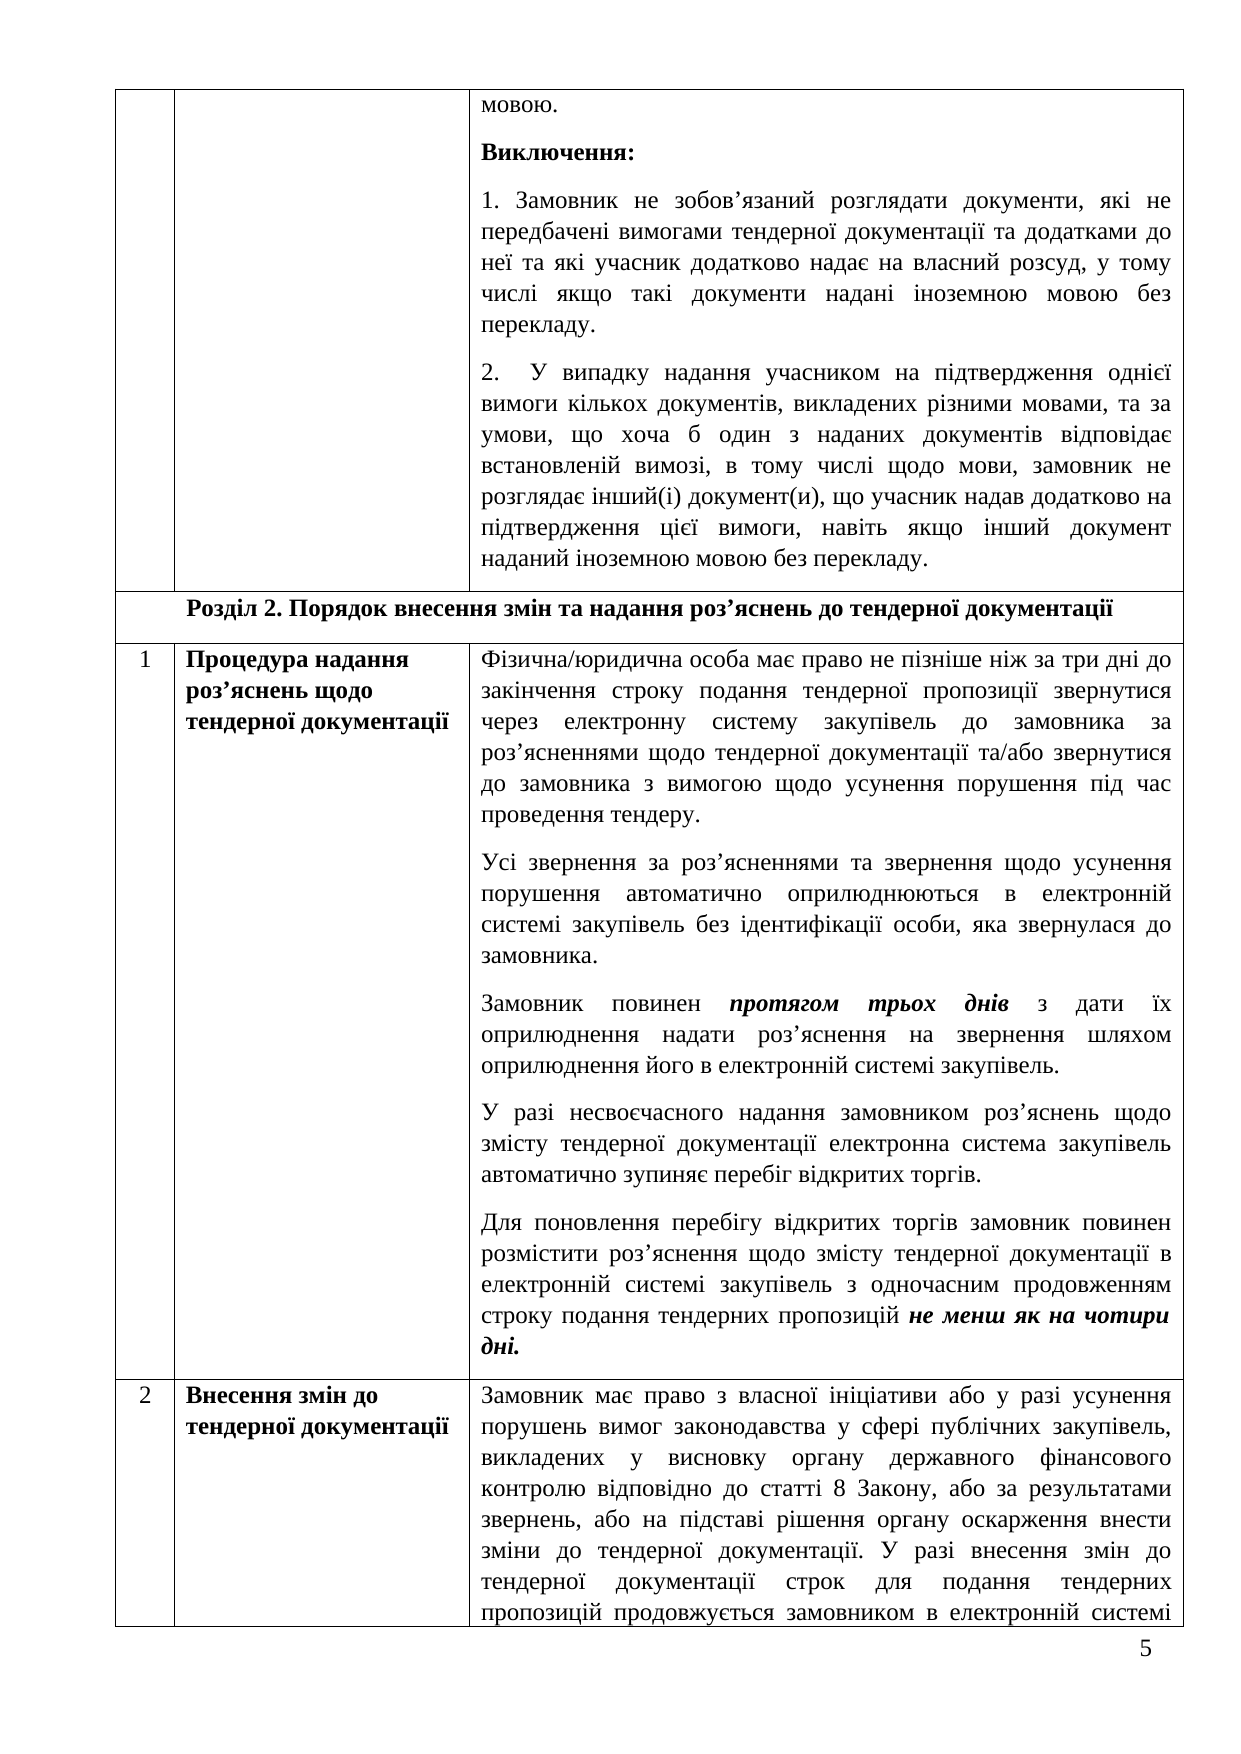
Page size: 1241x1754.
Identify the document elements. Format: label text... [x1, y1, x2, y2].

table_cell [175, 1380, 469, 1626]
table_cell Процедура надання роз’яснень щодо тендерної документації [175, 644, 469, 1379]
table_cell 2 [116, 1380, 174, 1626]
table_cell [470, 90, 1183, 591]
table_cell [175, 90, 469, 591]
table_cell Розділ 2. Порядок внесення змін та надання роз’яснень до тендерної документації [116, 592, 1183, 643]
table_cell 1 [116, 644, 174, 1379]
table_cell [470, 1380, 1183, 1626]
table_cell 8 [116, 90, 174, 591]
table_cell Фізична/юридична особа має право не пізніше ніж за три дні до закінчення строку подання тендерної пропозиції звернутися через електронну систему закупівель до замовника за роз’ясненнями щодо тендерної документації та/або звернутися до замовника з вимогою щодо усунення порушення під час проведення тендеру. Усі звернення за роз’ясненнями та звернення щодо усунення порушення автоматично оприлюднюються в електронній системі закупівель без ідентифікації особи, яка звернулася до замовника. Замовник повинен протягом трьох днів з дати їх оприлюднення надати роз’яснення на звернення шляхом оприлюднення його в електронній системі закупівель. У разі несвоєчасного надання замовником роз’яснень щодо змісту тендерної документації електронна система закупівель автоматично зупиняє перебіг відкритих торгів. Для поновлення перебігу відкритих торгів замовник повинен розмістити роз’яснення щодо змісту тендерної документації в електронній системі закупівель з одночасним продовженням строку подання тендерних пропозицій не менш як на чотири дні. [470, 644, 1183, 1379]
